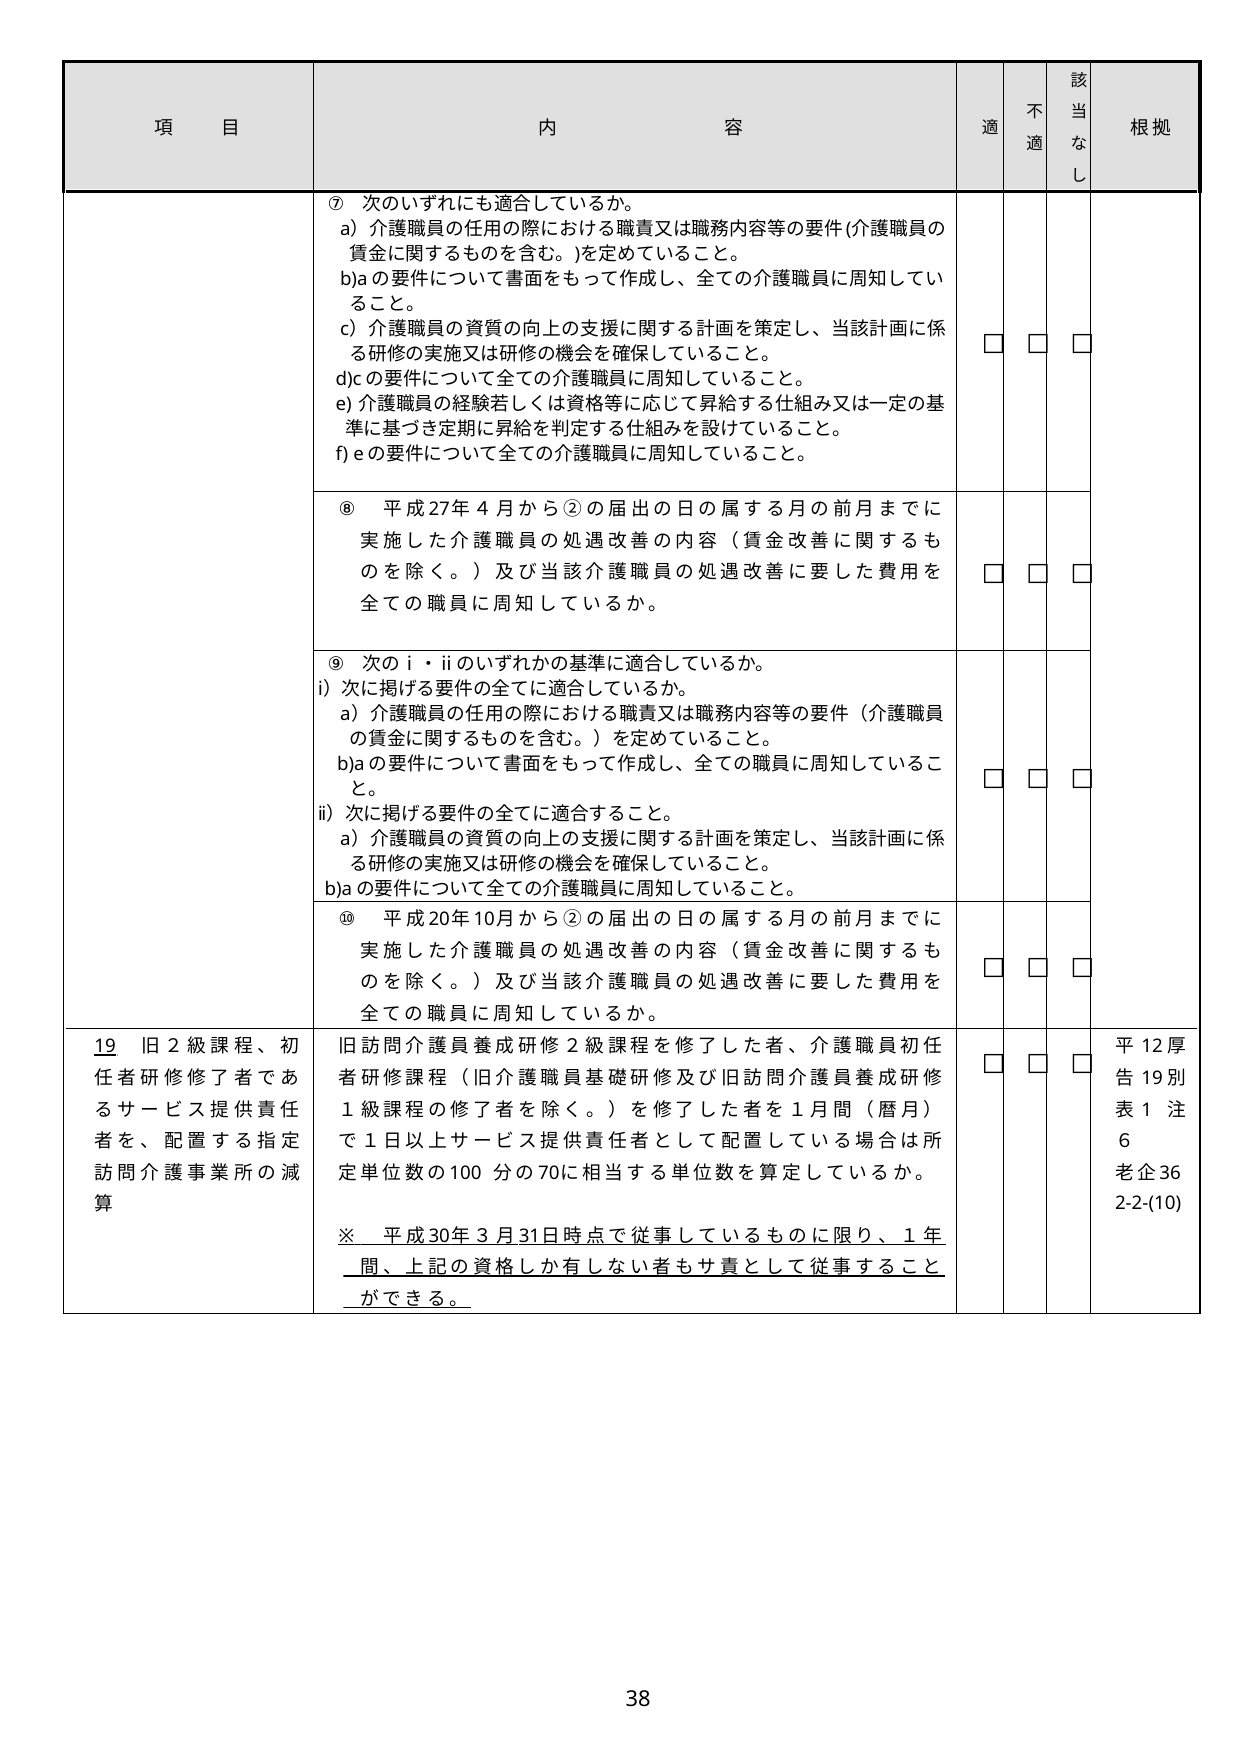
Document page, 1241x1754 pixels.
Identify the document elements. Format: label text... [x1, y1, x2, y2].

table_cell □ [957, 1029, 1003, 1313]
table_cell 19 旧２級課程、初任者研修修了者であるサービス提供責任者を、配置する指定訪問介護事業所の減算 [64, 1028, 313, 1313]
table_cell □ [1047, 1029, 1090, 1313]
table_cell □ [1004, 193, 1046, 491]
table_cell □ [1004, 651, 1046, 901]
table_cell ⑧ 平成27年４月から②の届出の日の属する月の前月までに実施した介護職員の処遇改善の内容（賃金改善に関するものを除く。）及び当該介護職員の処遇改善に要した費用を全ての職員に周知しているか。 [314, 492, 956, 649]
table_cell □ [1047, 902, 1090, 1028]
table_cell □ [957, 651, 1003, 901]
table_cell 旧訪問介護員養成研修２級課程を修了した者、介護職員初任者研修課程（旧介護職員基礎研修及び旧訪問介護員養成研修１級課程の修了者を除く。）を修了した者を１月間（暦月）で１日以上サービス提供責任者として配置している場合は所定単位数の100分の70に相当する単位数を算定しているか。 ※ 平成30年３月31日時点で従事しているものに限り、１年間、上記の資格しか有しない者もサ責として従事することができる。 [314, 1029, 956, 1313]
table_header 項 目 [65, 63, 313, 189]
table_cell □ [1004, 492, 1046, 649]
table_cell □ [1047, 651, 1090, 901]
table_cell □ [1004, 902, 1046, 1028]
table_header 不適 [1004, 63, 1046, 189]
table_cell □ [957, 902, 1003, 1028]
table_cell 平12厚告19別表1注６ 老企36 2-2-(10) [1091, 1028, 1199, 1313]
table_cell ⑦ 次のいずれにも適合しているか。 a）介護職員の任用の際における職責又は職務内容等の要件(介護職員の賃金に関するものを含む。)を定めていること。 b)aの要件について書面をもって作成し、全ての介護職員に周知していること。 c）介護職員の資質の向上の支援に関する計画を策定し、当該計画に係る研修の実施又は研修の機会を確保していること。 d)cの要件について全ての介護職員に周知していること。 e) 介護職員の経験若しくは資格等に応じて昇給する仕組み又は一定の基準に基づき定期に昇給を判定する仕組みを設けていること。 f) eの要件について全ての介護職員に周知していること。 [314, 193, 956, 491]
table_header 根拠 [1091, 63, 1198, 189]
table_header 該当なし [1047, 63, 1090, 189]
table_header 内容 [314, 63, 956, 189]
table_cell ⑨ 次のⅰ・ⅱのいずれかの基準に適合しているか。 ⅰ）次に掲げる要件の全てに適合しているか。 a）介護職員の任用の際における職責又は職務内容等の要件（介護職員の賃金に関するものを含む。）を定めていること。 b)aの要件について書面をもって作成し、全ての職員に周知していること。 ⅱ）次に掲げる要件の全てに適合すること。 a）介護職員の資質の向上の支援に関する計画を策定し、当該計画に係る研修の実施又は研修の機会を確保していること。 b)aの要件について全ての介護職員に周知していること。 [314, 651, 956, 901]
table_cell □ [1047, 193, 1090, 491]
table_cell □ [957, 492, 1003, 649]
table_cell □ [1047, 492, 1090, 649]
table_cell □ [1004, 1029, 1046, 1313]
table_header 適 [957, 63, 1003, 189]
table_cell □ [957, 193, 1003, 491]
table_cell ⑩ 平成20年10月から②の届出の日の属する月の前月までに実施した介護職員の処遇改善の内容（賃金改善に関するものを除く。）及び当該介護職員の処遇改善に要した費用を全ての職員に周知しているか。 [314, 902, 956, 1028]
